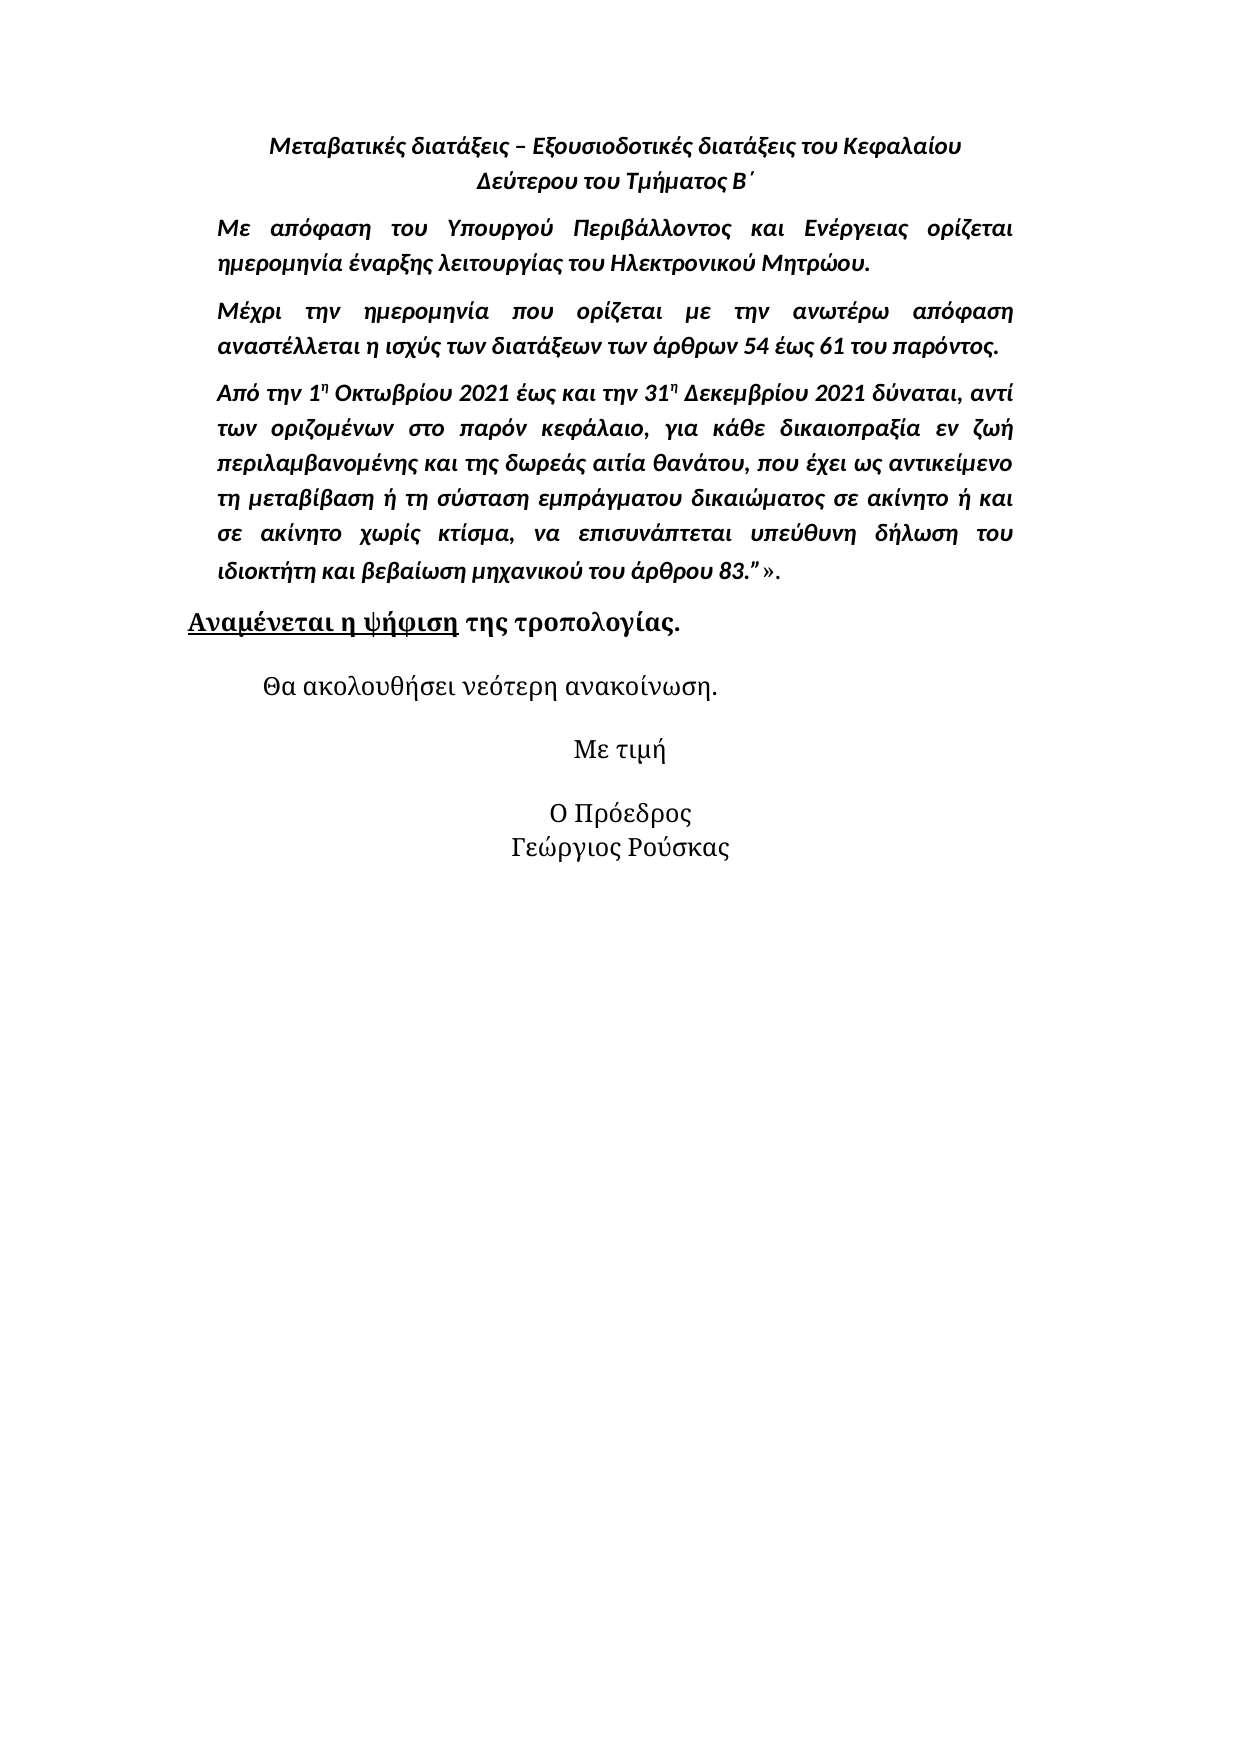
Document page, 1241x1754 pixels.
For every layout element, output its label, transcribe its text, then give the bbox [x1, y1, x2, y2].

text Ο Πρόεδρος [187, 795, 1053, 829]
text Γεώργιος Ρούσκας [187, 829, 1053, 863]
text Με απόφαση του Υπουργού Περιβάλλοντος και Ενέργειας ορίζεται ημερομηνία έναρξης λειτουργίας του Ηλεκτρονικού Μητρώου. [217, 212, 1014, 278]
text Με τιμή [187, 732, 1053, 766]
text Αναμένεται η ψήφιση της τροπολογίας. [187, 605, 1053, 639]
text Μεταβατικές διατάξεις – Εξουσιοδοτικές διατάξεις του Κεφαλαίου Δεύτερου του Τμήματος Β΄ [217, 130, 1014, 195]
text Θα ακολουθήσει νεότερη ανακοίνωση. [187, 668, 1053, 702]
text Μέχρι την ημερομηνία που ορίζεται με την ανωτέρω απόφαση αναστέλλεται η ισχύς των διατάξεων των άρθρων 54 έως 61 του παρόντος. [217, 295, 1014, 360]
text Από την 1η Οκτωβρίου 2021 έως και την 31η Δεκεμβρίου 2021 δύναται, αντί των οριζομένων στο παρόν κεφάλαιο, για κάθε δικαιοπραξία εν ζωή περιλαμβανομένης και της δωρεάς αιτία θανάτου, που έχει ως αντικείμενο τη μεταβίβαση ή τη σύσταση εμπράγματου δικαιώματος σε ακίνητο ή και σε ακίνητο χωρίς κτίσμα, να επισυνάπτεται υπεύθυνη δήλωση του ιδιοκτήτη και βεβαίωση μηχανικού του άρθρου 83.”». [217, 377, 1014, 587]
